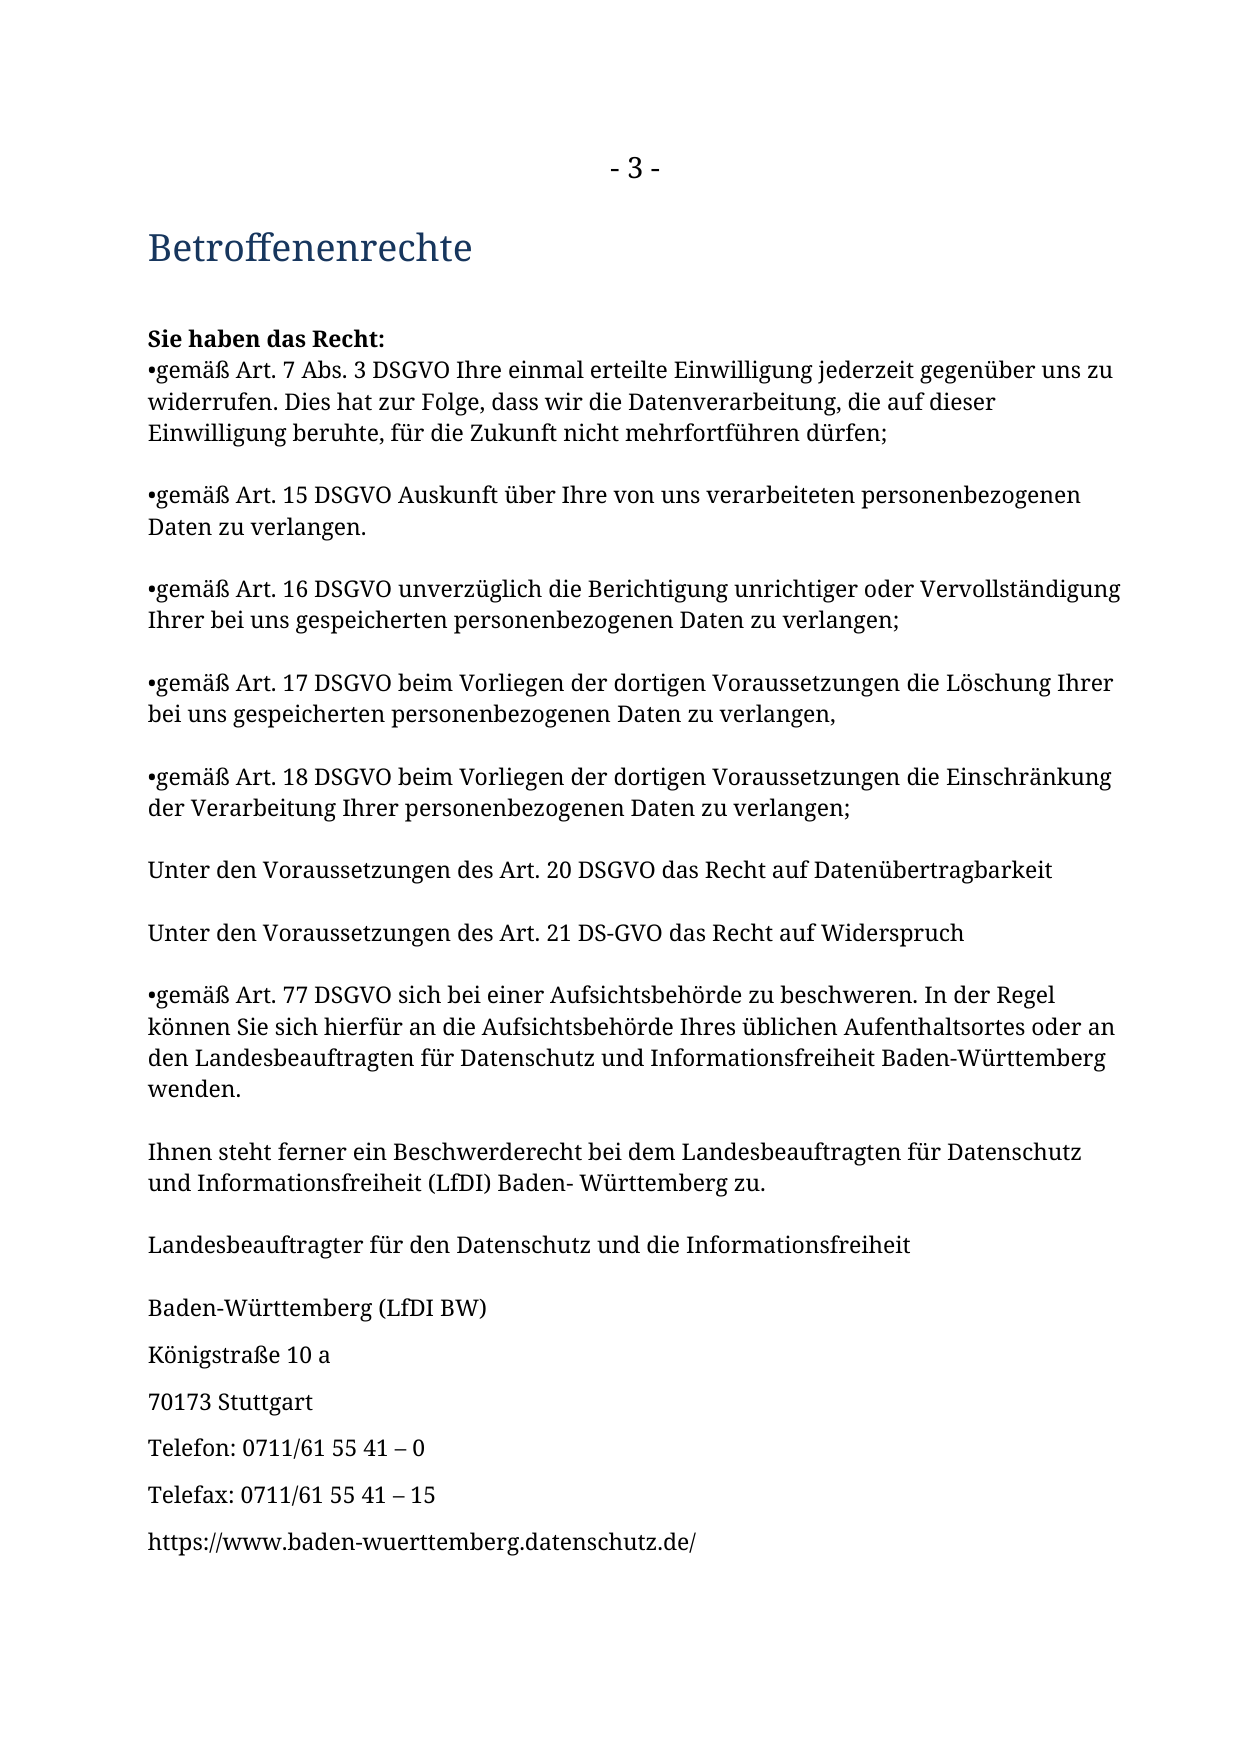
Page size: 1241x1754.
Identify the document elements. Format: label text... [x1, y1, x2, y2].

text •gemäß Art. 16 DSGVO unverzüglich die Berichtigung unrichtiger oder Vervollständigung Ihrer bei uns gespeicherten personenbezogenen Daten zu verlangen; [148, 573, 1122, 635]
text •gemäß Art. 17 DSGVO beim Vorliegen der dortigen Voraussetzungen die Löschung Ihrer bei uns gespeicherten personenbezogenen Daten zu verlangen, [148, 667, 1122, 729]
text Sie haben das Recht: [148, 323, 1122, 354]
text 70173 Stuttgart [148, 1385, 1122, 1417]
text •gemäß Art. 7 Abs. 3 DSGVO Ihre einmal erteilte Einwilligung jederzeit gegenüber uns zu widerrufen. Dies hat zur Folge, dass wir die Datenverarbeitung, die auf dieser Einwilligung beruhte, für die Zukunft nicht mehrfortführen dürfen; [148, 354, 1122, 448]
text •gemäß Art. 18 DSGVO beim Vorliegen der dortigen Voraussetzungen die Einschränkung der Verarbeitung Ihrer personenbezogenen Daten zu verlangen; [148, 760, 1122, 823]
text - 3 - [148, 148, 1122, 187]
text Unter den Voraussetzungen des Art. 20 DSGVO das Recht auf Datenübertragbarkeit [148, 854, 1122, 885]
text Betroffenenrechte [148, 221, 1122, 272]
text Baden-Württemberg (LfDI BW) [148, 1292, 1122, 1323]
text •gemäß Art. 15 DSGVO Auskunft über Ihre von uns verarbeiteten personenbezogenen Daten zu verlangen. [148, 479, 1122, 542]
text Telefax: 0711/61 55 41 – 15 [148, 1479, 1122, 1510]
text Ihnen steht ferner ein Beschwerderecht bei dem Landesbeauftragten für Datenschutz und Informationsfreiheit (LfDI) Baden- Württemberg zu. [148, 1135, 1122, 1198]
text •gemäß Art. 77 DSGVO sich bei einer Aufsichtsbehörde zu beschweren. In der Regel können Sie sich hierfür an die Aufsichtsbehörde Ihres üblichen Aufenthaltsortes oder an den Landesbeauftragten für Datenschutz und Informationsfreiheit Baden-Württemberg wenden. [148, 979, 1122, 1104]
text Telefon: 0711/61 55 41 – 0 [148, 1432, 1122, 1463]
text Unter den Voraussetzungen des Art. 21 DS-GVO das Recht auf Widerspruch [148, 917, 1122, 948]
text Königstraße 10 a [148, 1338, 1122, 1370]
text Landesbeauftragter für den Datenschutz und die Informationsfreiheit [148, 1229, 1122, 1260]
text https://www.baden-wuerttemberg.datenschutz.de/ [148, 1526, 1122, 1557]
